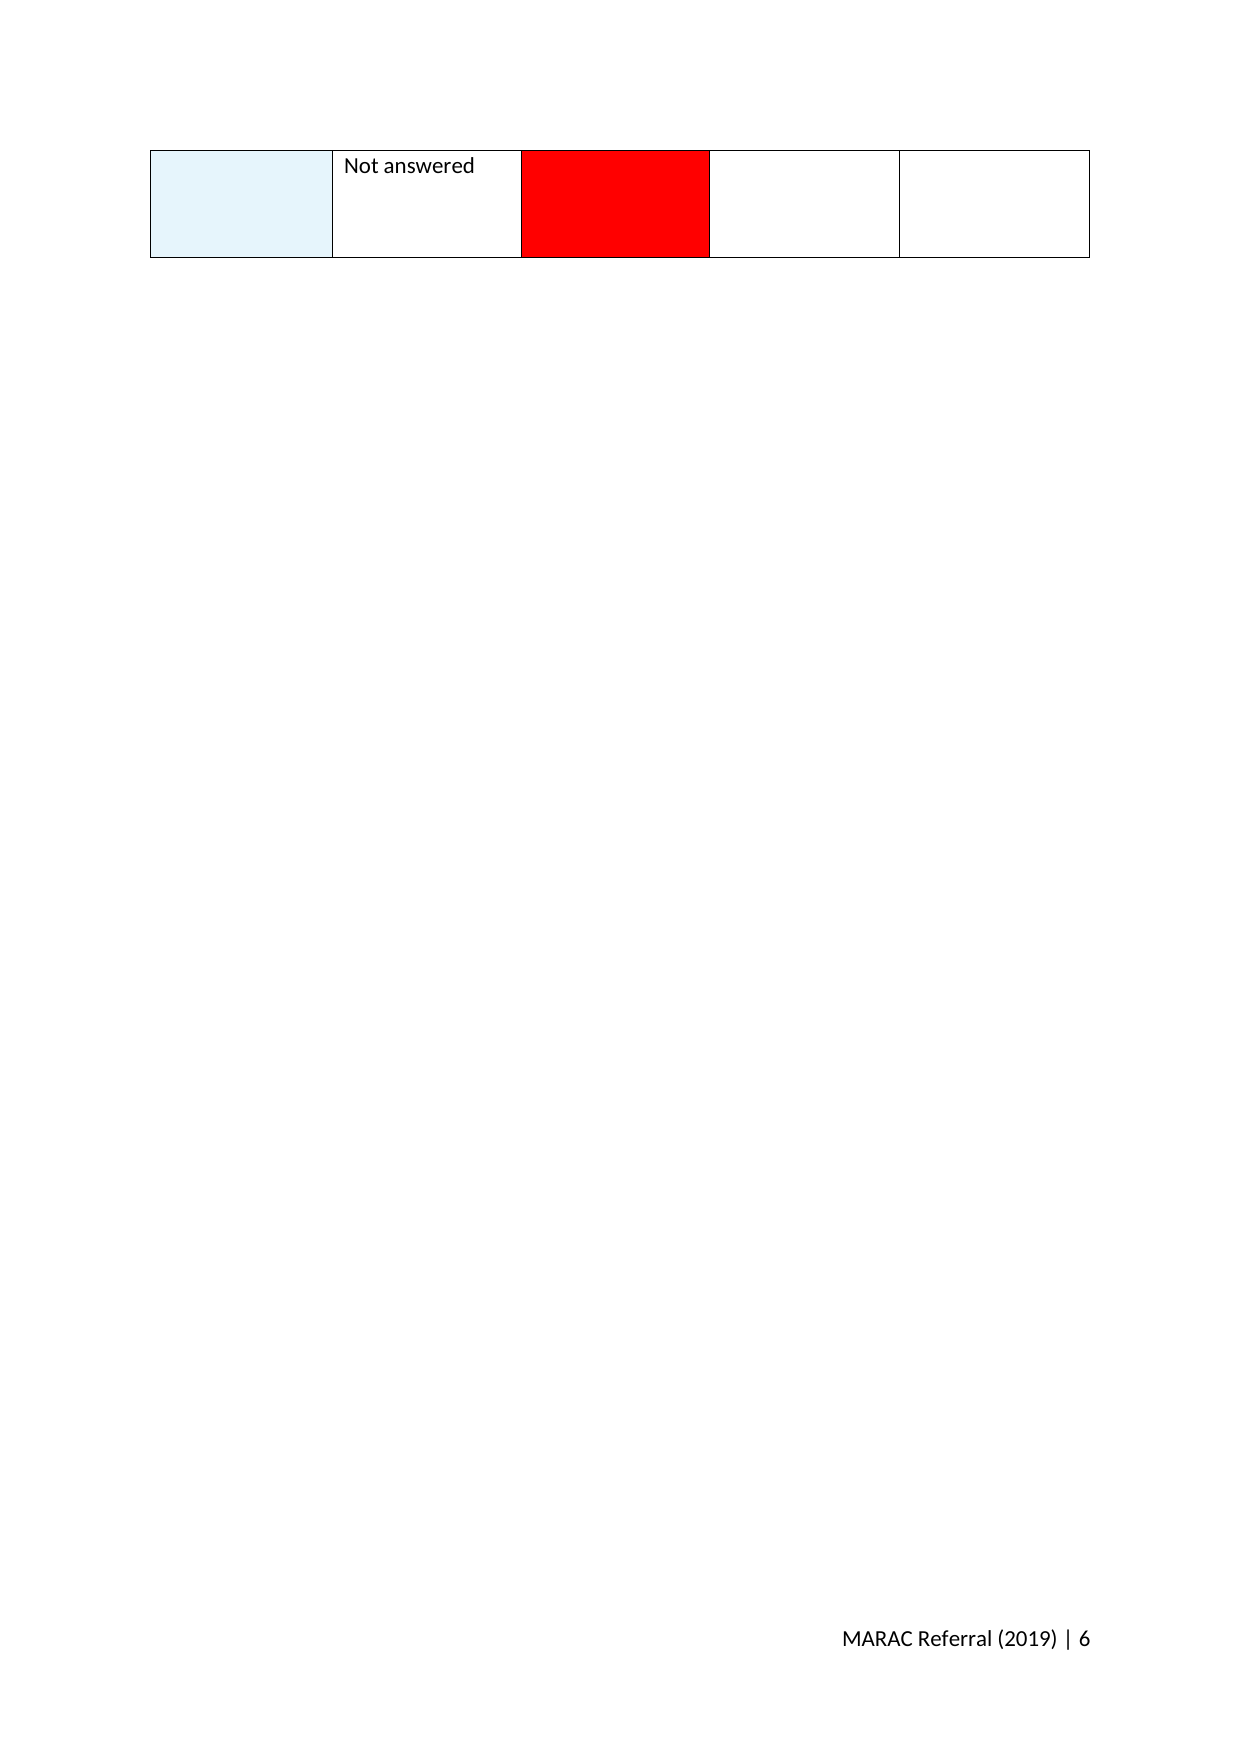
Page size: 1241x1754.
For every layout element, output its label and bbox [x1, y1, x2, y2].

table_cell [900, 151, 1089, 257]
table_cell [151, 151, 332, 257]
table_cell [710, 151, 899, 257]
table_cell [333, 151, 521, 257]
table_cell [522, 151, 709, 257]
